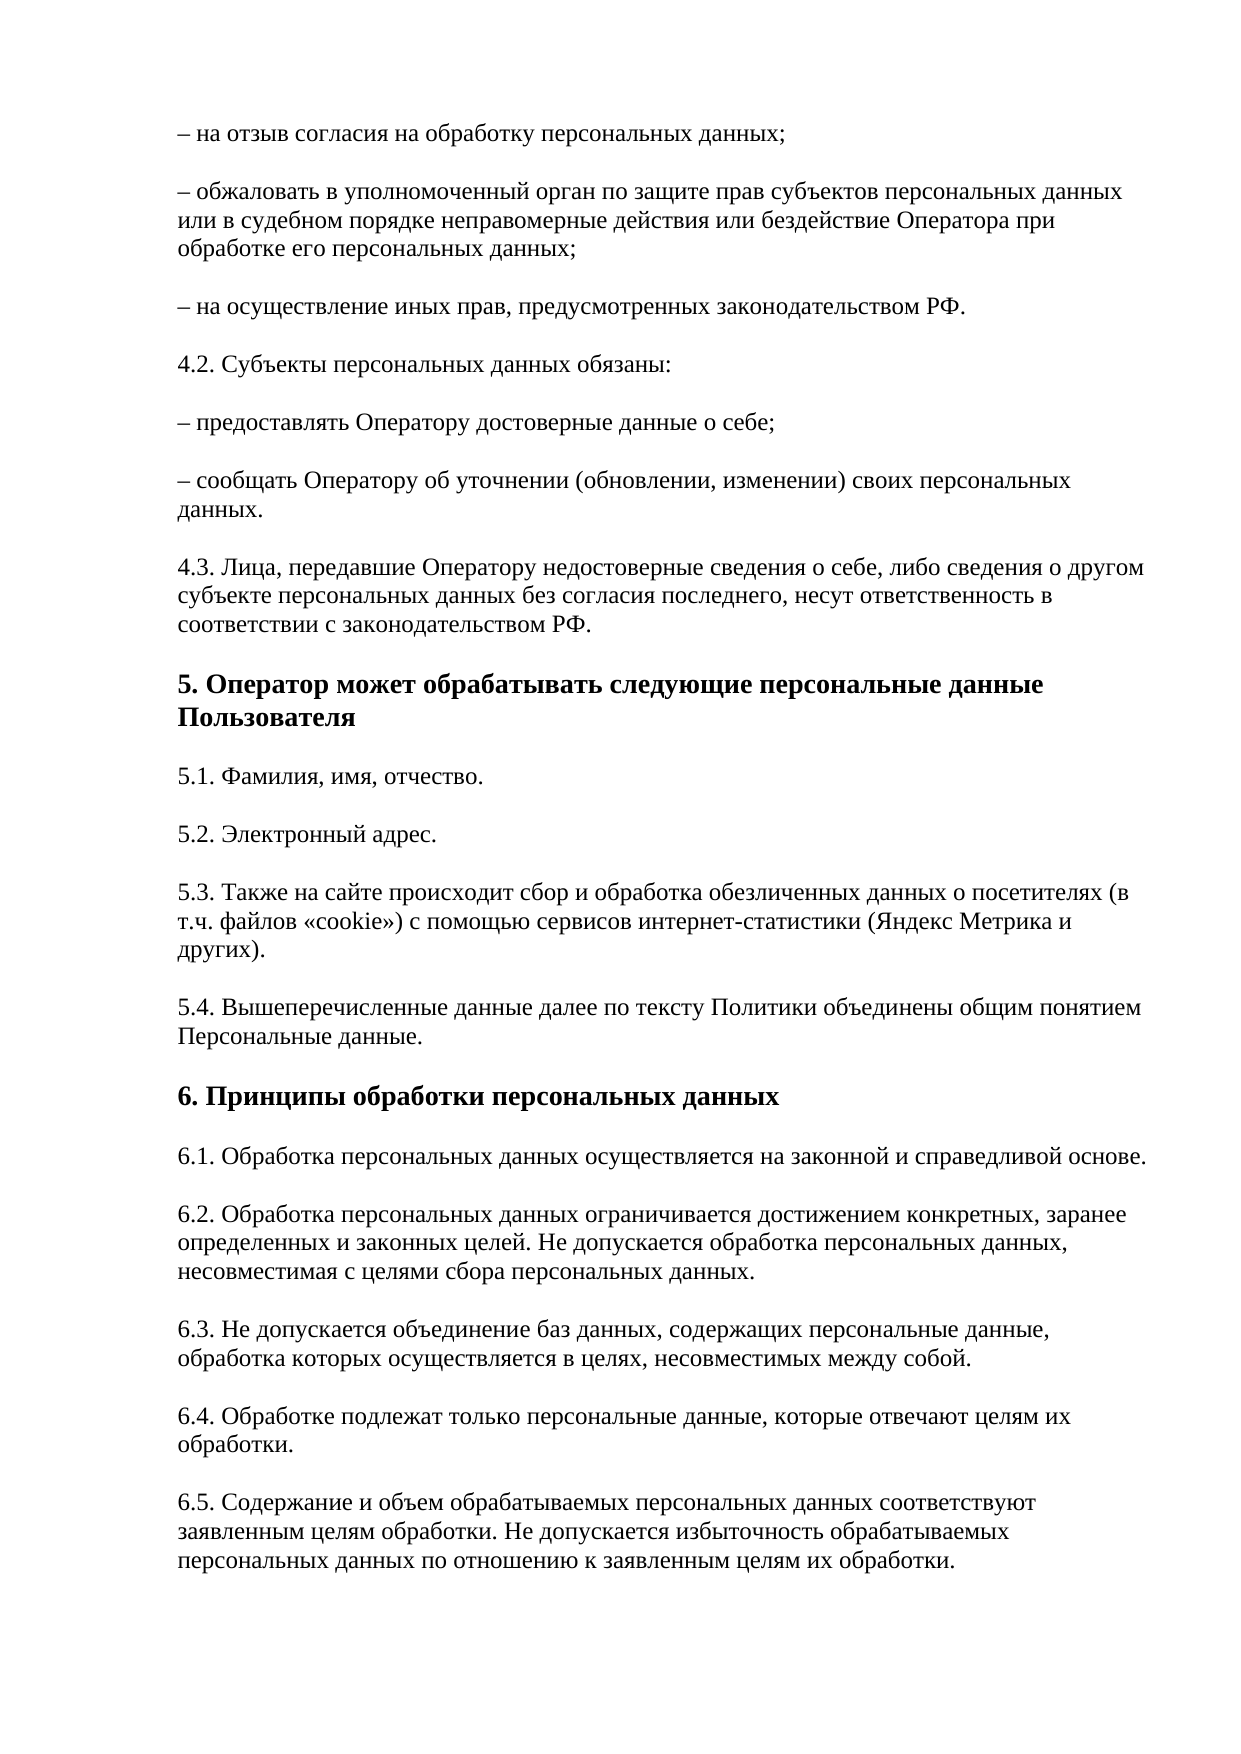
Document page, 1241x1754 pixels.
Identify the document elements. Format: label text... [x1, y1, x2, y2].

text 6.2. Обработка персональных данных ограничивается достижением конкретных, заранее определенных и законных целей. Не допускается обработка персональных данных, несовместимая с целями сбора персональных данных. [177, 1199, 1152, 1285]
text 5.3. Также на сайте происходит сбор и обработка обезличенных данных о посетителях (в т.ч. файлов «cookie») с помощью сервисов интернет-статистики (Яндекс Метрика и других). [177, 877, 1152, 963]
text 6.4. Обработке подлежат только персональные данные, которые отвечают целям их обработки. [177, 1401, 1152, 1458]
text 5.2. Электронный адрес. [177, 819, 1152, 848]
text – предоставлять Оператору достоверные данные о себе; [177, 407, 1152, 436]
text 6.3. Не допускается объединение баз данных, содержащих персональные данные, обработка которых осуществляется в целях, несовместимых между собой. [177, 1314, 1152, 1372]
text 4.3. Лица, передавшие Оператору недостоверные сведения о себе, либо сведения о другом субъекте персональных данных без согласия последнего, несут ответственность в соответствии с законодательством РФ. [177, 552, 1152, 638]
text – обжаловать в уполномоченный орган по защите прав субъектов персональных данных или в судебном порядке неправомерные действия или бездействие Оператора при обработке его персональных данных; [177, 176, 1152, 262]
text 5.4. Вышеперечисленные данные далее по тексту Политики объединены общим понятием Персональные данные. [177, 992, 1152, 1050]
text 6. Принципы обработки персональных данных [177, 1079, 1152, 1112]
text 6.5. Содержание и объем обрабатываемых персональных данных соответствуют заявленным целям обработки. Не допускается избыточность обрабатываемых персональных данных по отношению к заявленным целям их обработки. [177, 1487, 1152, 1574]
text 6.1. Обработка персональных данных осуществляется на законной и справедливой основе. [177, 1141, 1152, 1169]
text 4.2. Субъекты персональных данных обязаны: [177, 349, 1152, 378]
text 5. Оператор может обрабатывать следующие персональные данные Пользователя [177, 667, 1152, 732]
text 5.1. Фамилия, имя, отчество. [177, 761, 1152, 790]
text – сообщать Оператору об уточнении (обновлении, изменении) своих персональных данных. [177, 465, 1152, 523]
text – на отзыв согласия на обработку персональных данных; [177, 118, 1152, 147]
text – на осуществление иных прав, предусмотренных законодательством РФ. [177, 291, 1152, 320]
